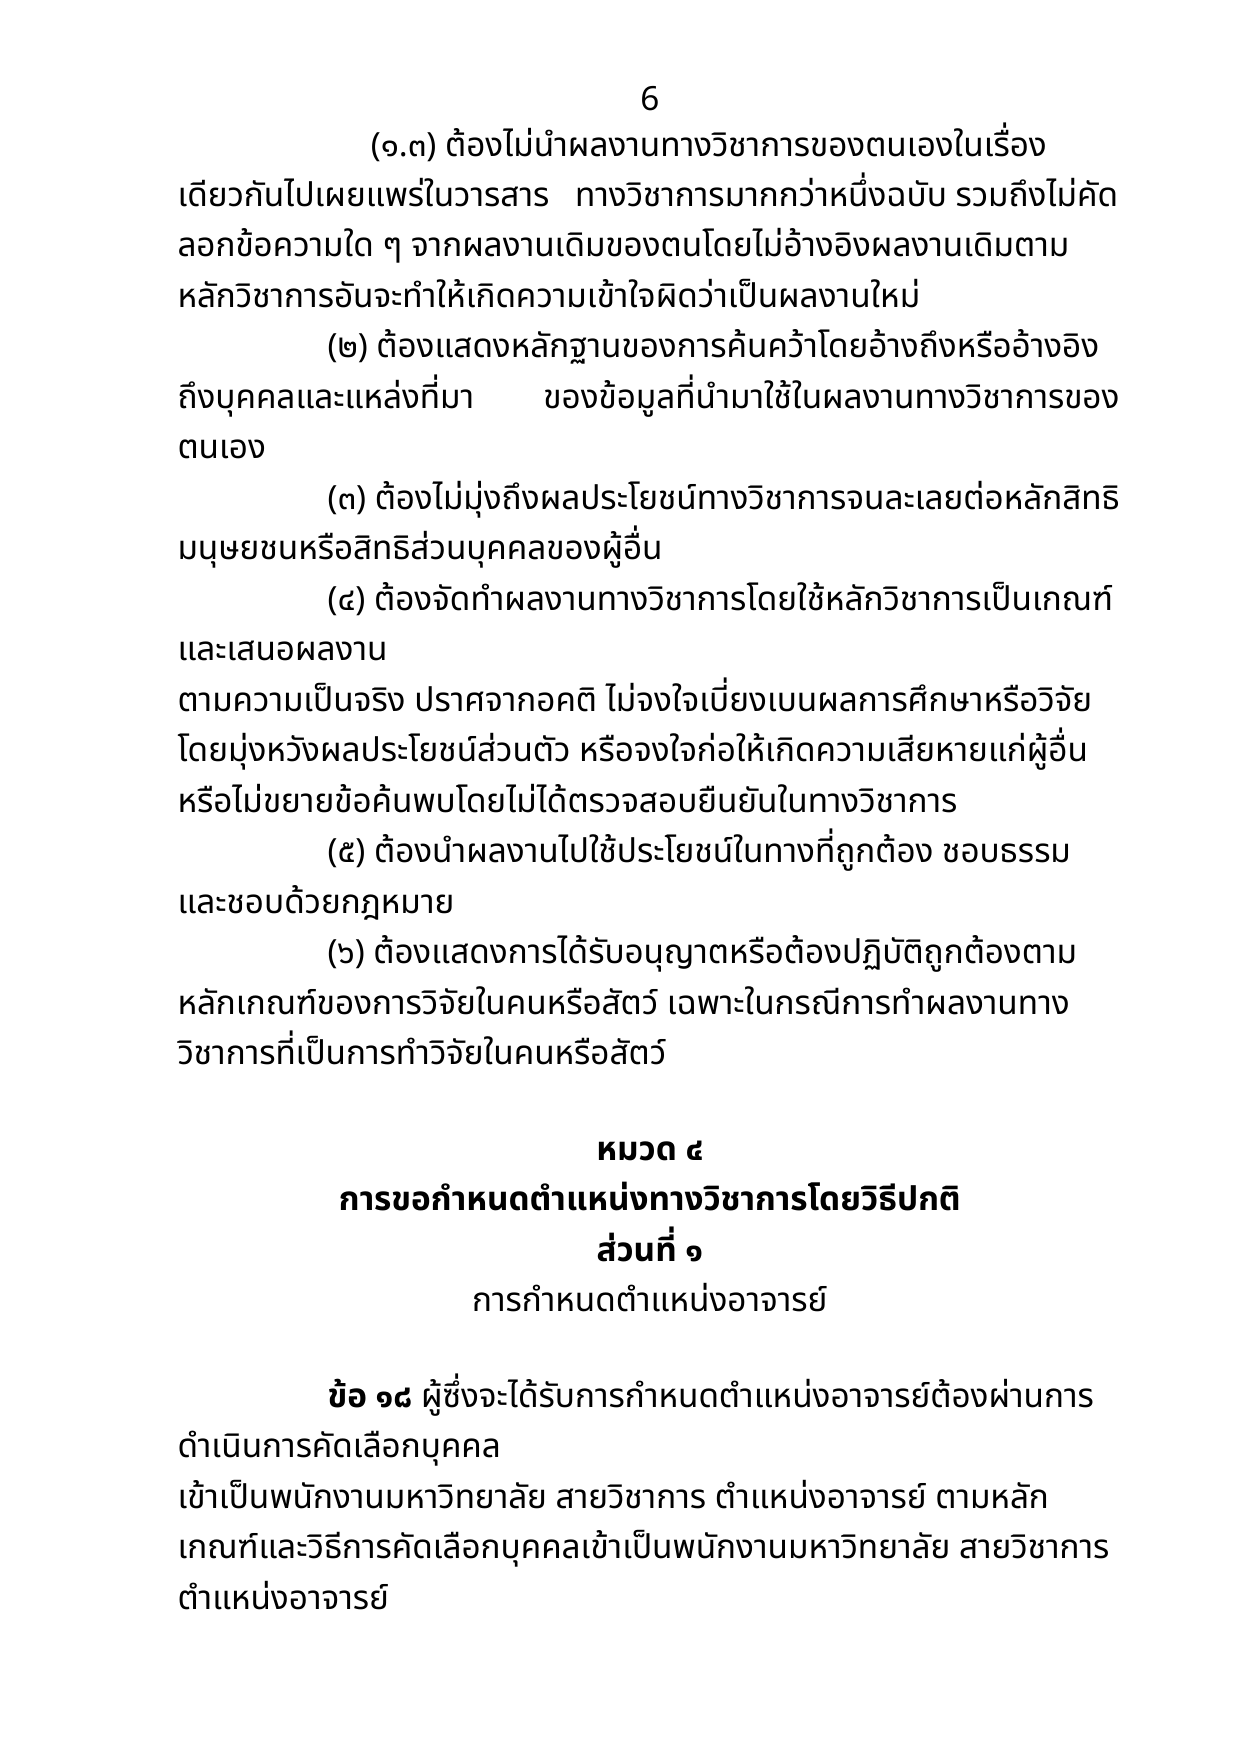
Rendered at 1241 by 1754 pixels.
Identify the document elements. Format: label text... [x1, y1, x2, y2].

text (๖) ต้องแสดงการได้รับอนุญาตหรือต้องปฏิบัติถูกต้องตามหลักเกณฑ์ของการวิจัยในคนหรือสัตว์ เฉพาะในกรณีการทำผลงานทางวิชาการที่เป็นการทำวิจัยในคนหรือสัตว์ [177, 928, 1122, 1079]
text ข้อ ๑๘ ผู้ซึ่งจะได้รับการกำหนดตำแหน่งอาจารย์ต้องผ่านการดำเนินการคัดเลือกบุคคล เข้าเป็นพนักงานมหาวิทยาลัย สายวิชาการ ตำแหน่งอาจารย์ ตามหลักเกณฑ์และวิธีการคัดเลือกบุคคลเข้าเป็นพนักงานมหาวิทยาลัย สายวิชาการ ตำแหน่งอาจารย์ [177, 1372, 1122, 1624]
text หมวด ๔ [177, 1125, 1122, 1175]
text (๓) ต้องไม่มุ่งถึงผลประโยชน์ทางวิชาการจนละเลยต่อหลักสิทธิมนุษยชนหรือสิทธิส่วนบุคคลของผู้อื่น [177, 474, 1122, 575]
text ส่วนที่ ๑ [177, 1226, 1122, 1276]
text การกำหนดตำแหน่งอาจารย์ [177, 1276, 1122, 1327]
text (๑.๓) ต้องไม่นำผลงานทางวิชาการของตนเองในเรื่องเดียวกันไปเผยแพร่ในวารสาร ทางวิชาการมากกว่าหนึ่งฉบับ รวมถึงไม่คัดลอกข้อความใด ๆ จากผลงานเดิมของตนโดยไม่อ้างอิงผลงานเดิมตามหลักวิชาการอันจะทำให้เกิดความเข้าใจผิดว่าเป็นผลงานใหม่ [177, 120, 1122, 322]
text (๕) ต้องนำผลงานไปใช้ประโยชน์ในทางที่ถูกต้อง ชอบธรรม และชอบด้วยกฎหมาย [177, 827, 1122, 928]
text (๔) ต้องจัดทำผลงานทางวิชาการโดยใช้หลักวิชาการเป็นเกณฑ์และเสนอผลงาน ตามความเป็นจริง ปราศจากอคติ ไม่จงใจเบี่ยงเบนผลการศึกษาหรือวิจัยโดยมุ่งหวังผลประโยชน์ส่วนตัว หรือจงใจก่อให้เกิดความเสียหายแก่ผู้อื่น หรือไม่ขยายข้อค้นพบโดยไม่ได้ตรวจสอบยืนยันในทางวิชาการ [177, 575, 1122, 827]
text การขอกำหนดตำแหน่งทางวิชาการโดยวิธีปกติ [177, 1175, 1122, 1226]
text (๒) ต้องแสดงหลักฐานของการค้นคว้าโดยอ้างถึงหรืออ้างอิงถึงบุคคลและแหล่งที่มา ของข้อมูลที่นำมาใช้ในผลงานทางวิชาการของตนเอง [177, 322, 1122, 474]
